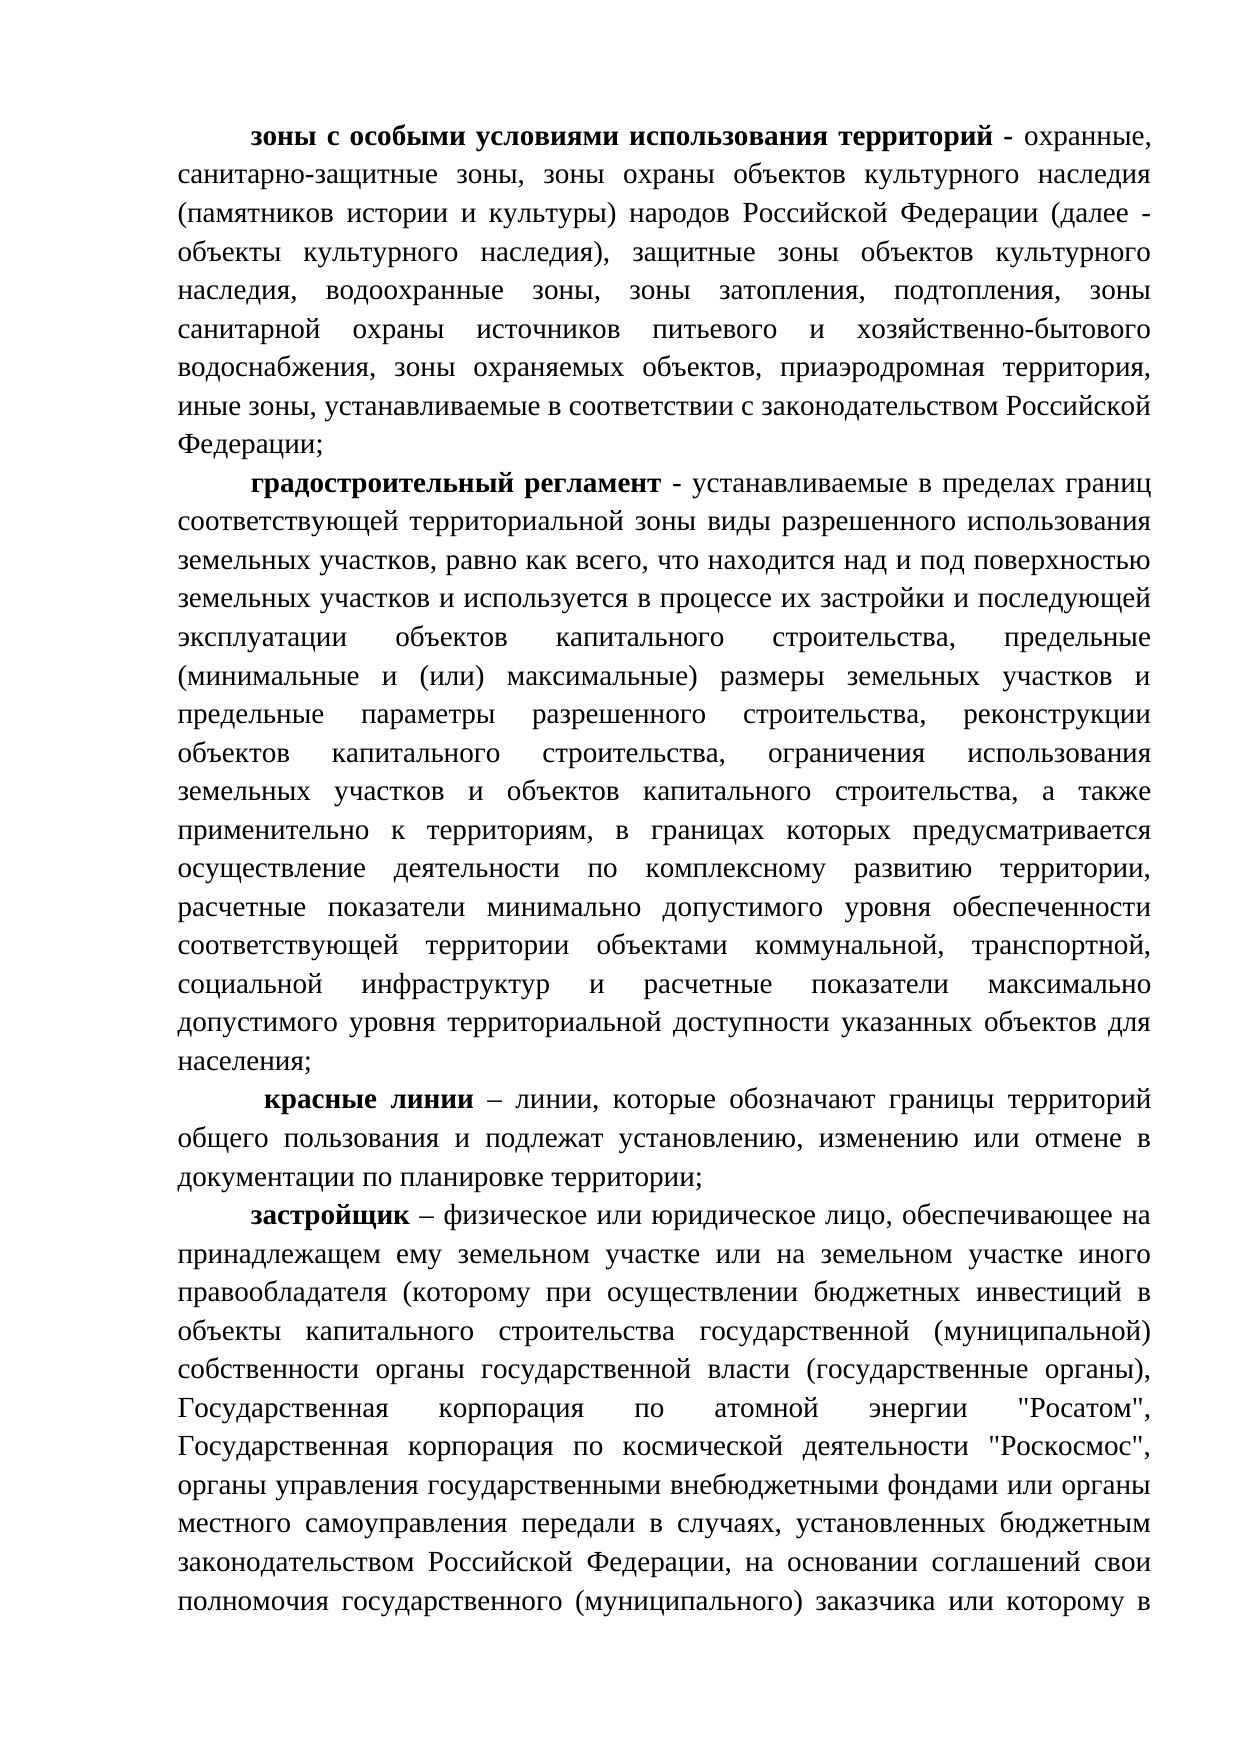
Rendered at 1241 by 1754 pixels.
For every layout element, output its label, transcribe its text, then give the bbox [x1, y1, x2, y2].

text зоны с особыми условиями использования территорий - охранные, санитарно-защитные зоны, зоны охраны объектов культурного наследия (памятников истории и культуры) народов Российской Федерации (далее - объекты культурного наследия), защитные зоны объектов культурного наследия, водоохранные зоны, зоны затопления, подтопления, зоны санитарной охраны источников питьевого и хозяйственно-бытового водоснабжения, зоны охраняемых объектов, приаэродромная территория, иные зоны, устанавливаемые в соответствии с законодательством Российской Федерации; [177, 118, 1152, 460]
text красные линии – линии, которые обозначают границы территорий общего пользования и подлежат установлению, изменению или отмене в документации по планировке территории; [177, 1082, 1152, 1192]
text градостроительный регламент - устанавливаемые в пределах границ соответствующей территориальной зоны виды разрешенного использования земельных участков, равно как всего, что находится над и под поверхностью земельных участков и используется в процессе их застройки и последующей эксплуатации объектов капитального строительства, предельные (минимальные и (или) максимальные) размеры земельных участков и предельные параметры разрешенного строительства, реконструкции объектов капитального строительства, ограничения использования земельных участков и объектов капитального строительства, а также применительно к территориям, в границах которых предусматривается осуществление деятельности по комплексному развитию территории, расчетные показатели минимально допустимого уровня обеспеченности соответствующей территории объектами коммунальной, транспортной, социальной инфраструктур и расчетные показатели максимально допустимого уровня территориальной доступности указанных объектов для населения; [177, 465, 1152, 1077]
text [177, 1197, 1152, 1616]
